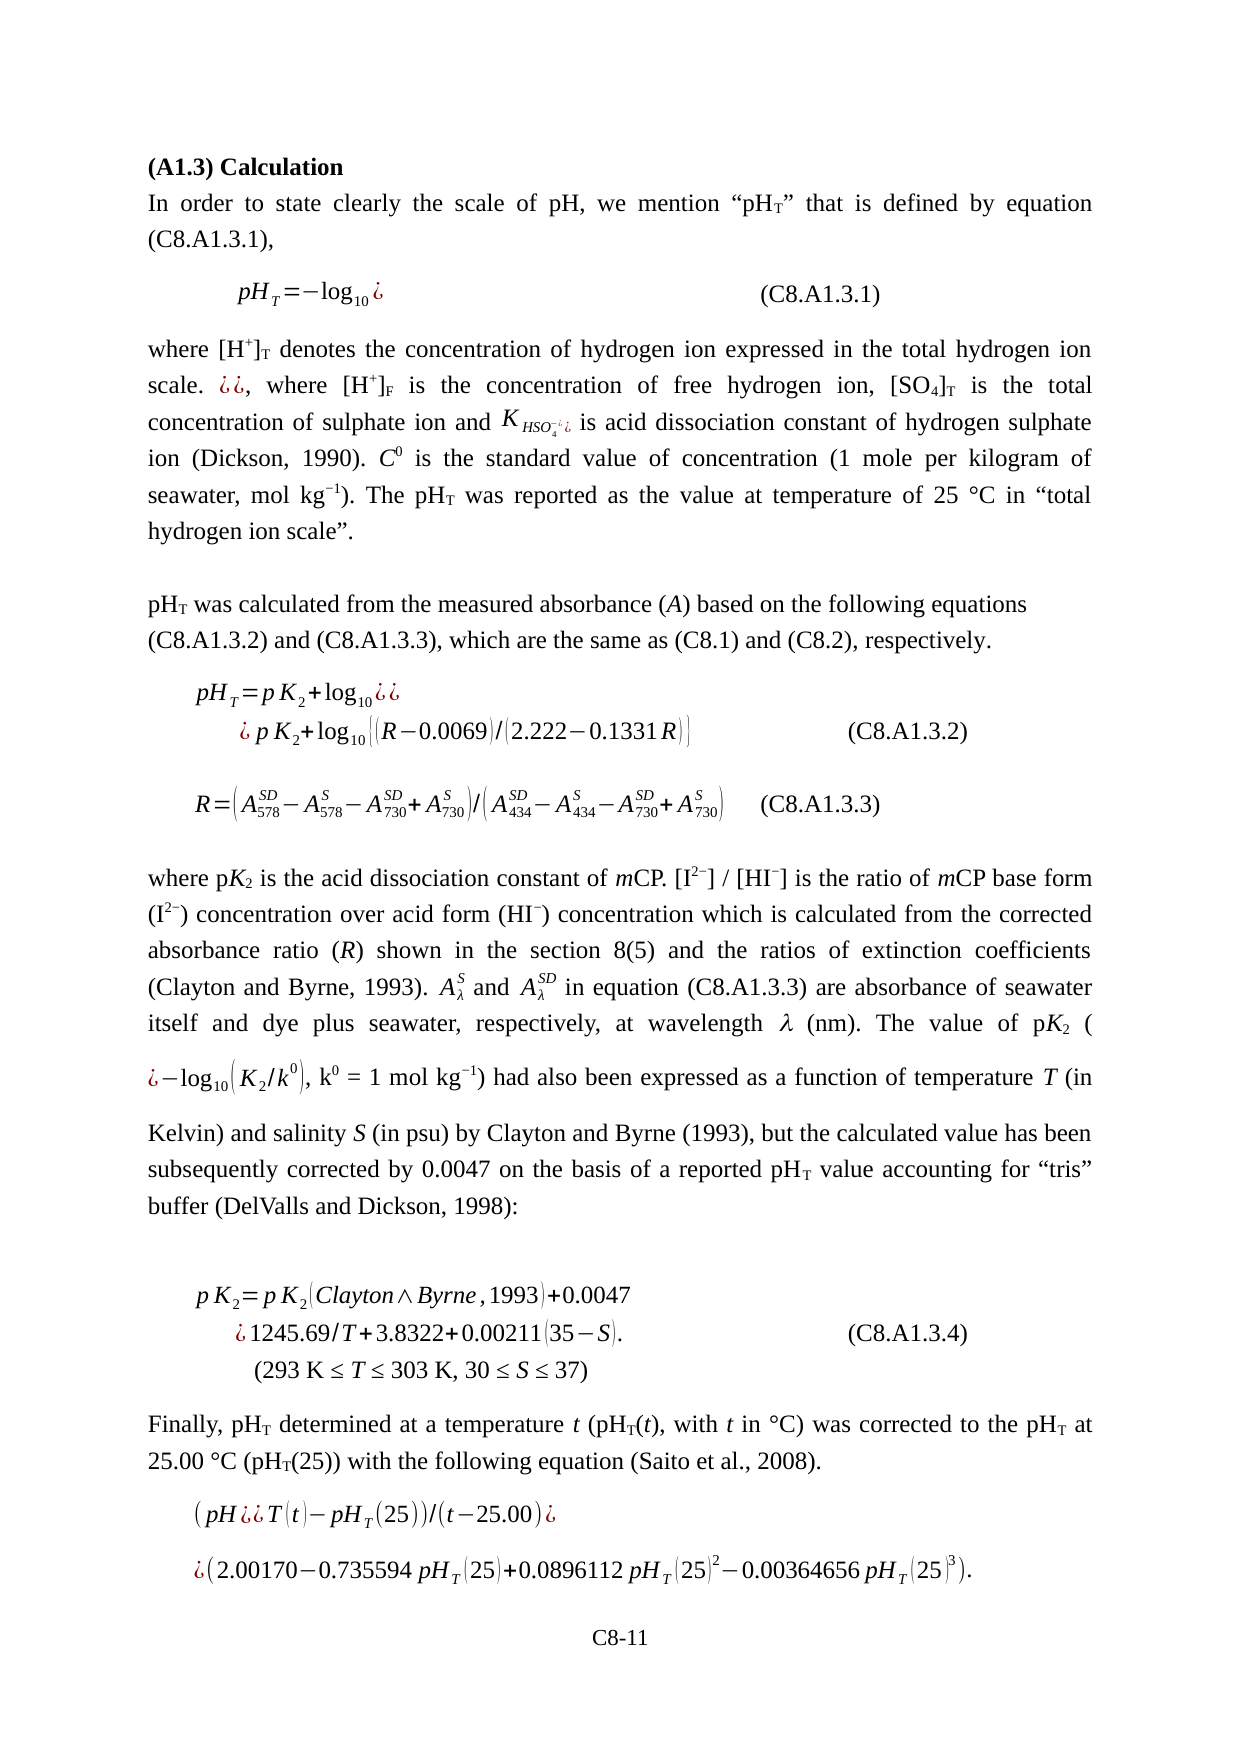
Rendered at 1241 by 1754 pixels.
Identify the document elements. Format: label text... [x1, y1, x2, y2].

text (C8.A1.3.3) [193, 768, 1092, 841]
text . (C8.A1.3.4) [193, 1314, 1092, 1351]
text (A1.3) Calculation [148, 148, 1092, 184]
text In order to state clearly the scale of pH, we mention “pHT” that is defined by equation (C8.A1.3.1), [148, 184, 1092, 257]
text (C8.A1.3.1) [148, 275, 1092, 312]
text (293 K ≤ T ≤ 303 K, 30 ≤ S ≤ 37) [148, 1351, 1092, 1387]
text . [193, 1551, 1092, 1588]
text (C8.A1.3.2) [239, 713, 1092, 749]
text where [H+]T denotes the concentration of hydrogen ion expressed in the total hydrogen ion scale. , where [H+]F is the concentration of free hydrogen ion, [SO4]T is the total concentration of sulphate ion and is acid dissociation constant of hydrogen sulphate ion (Dickson, 1990). C0 is the standard value of concentration (1 mole per kilogram of seawater, mol kg−1). The pHT was reported as the value at temperature of 25 °C in “total hydrogen ion scale”. [148, 330, 1092, 549]
text where pK2 is the acid dissociation constant of mCP. [I2−] / [HI−] is the ratio of mCP base form (I2−) concentration over acid form (HI−) concentration which is calculated from the corrected absorbance ratio (R) shown in the section 8(5) and the ratios of extinction coefficients (Clayton and Byrne, 1993). and in equation (C8.A1.3.3) are absorbance of seawater itself and dye plus seawater, respectively, at wavelength  (nm). The value of pK2 (, k0 = 1 mol kg−1) had also been expressed as a function of temperature T (in Kelvin) and salinity S (in psu) by Clayton and Byrne (1993), but the calculated value has been subsequently corrected by 0.0047 on the basis of a reported pHT value accounting for “tris” buffer (DelValls and Dickson, 1998): [148, 859, 1092, 1223]
text pHT was calculated from the measured absorbance (A) based on the following equations (C8.A1.3.2) and (C8.A1.3.3), which are the same as (C8.1) and (C8.2), respectively. [148, 585, 1092, 658]
text Finally, pHT determined at a temperature t (pHT(t), with t in °C) was corrected to the pHT at 25.00 °C (pHT(25)) with the following equation (Saito et al., 2008). [148, 1406, 1092, 1478]
